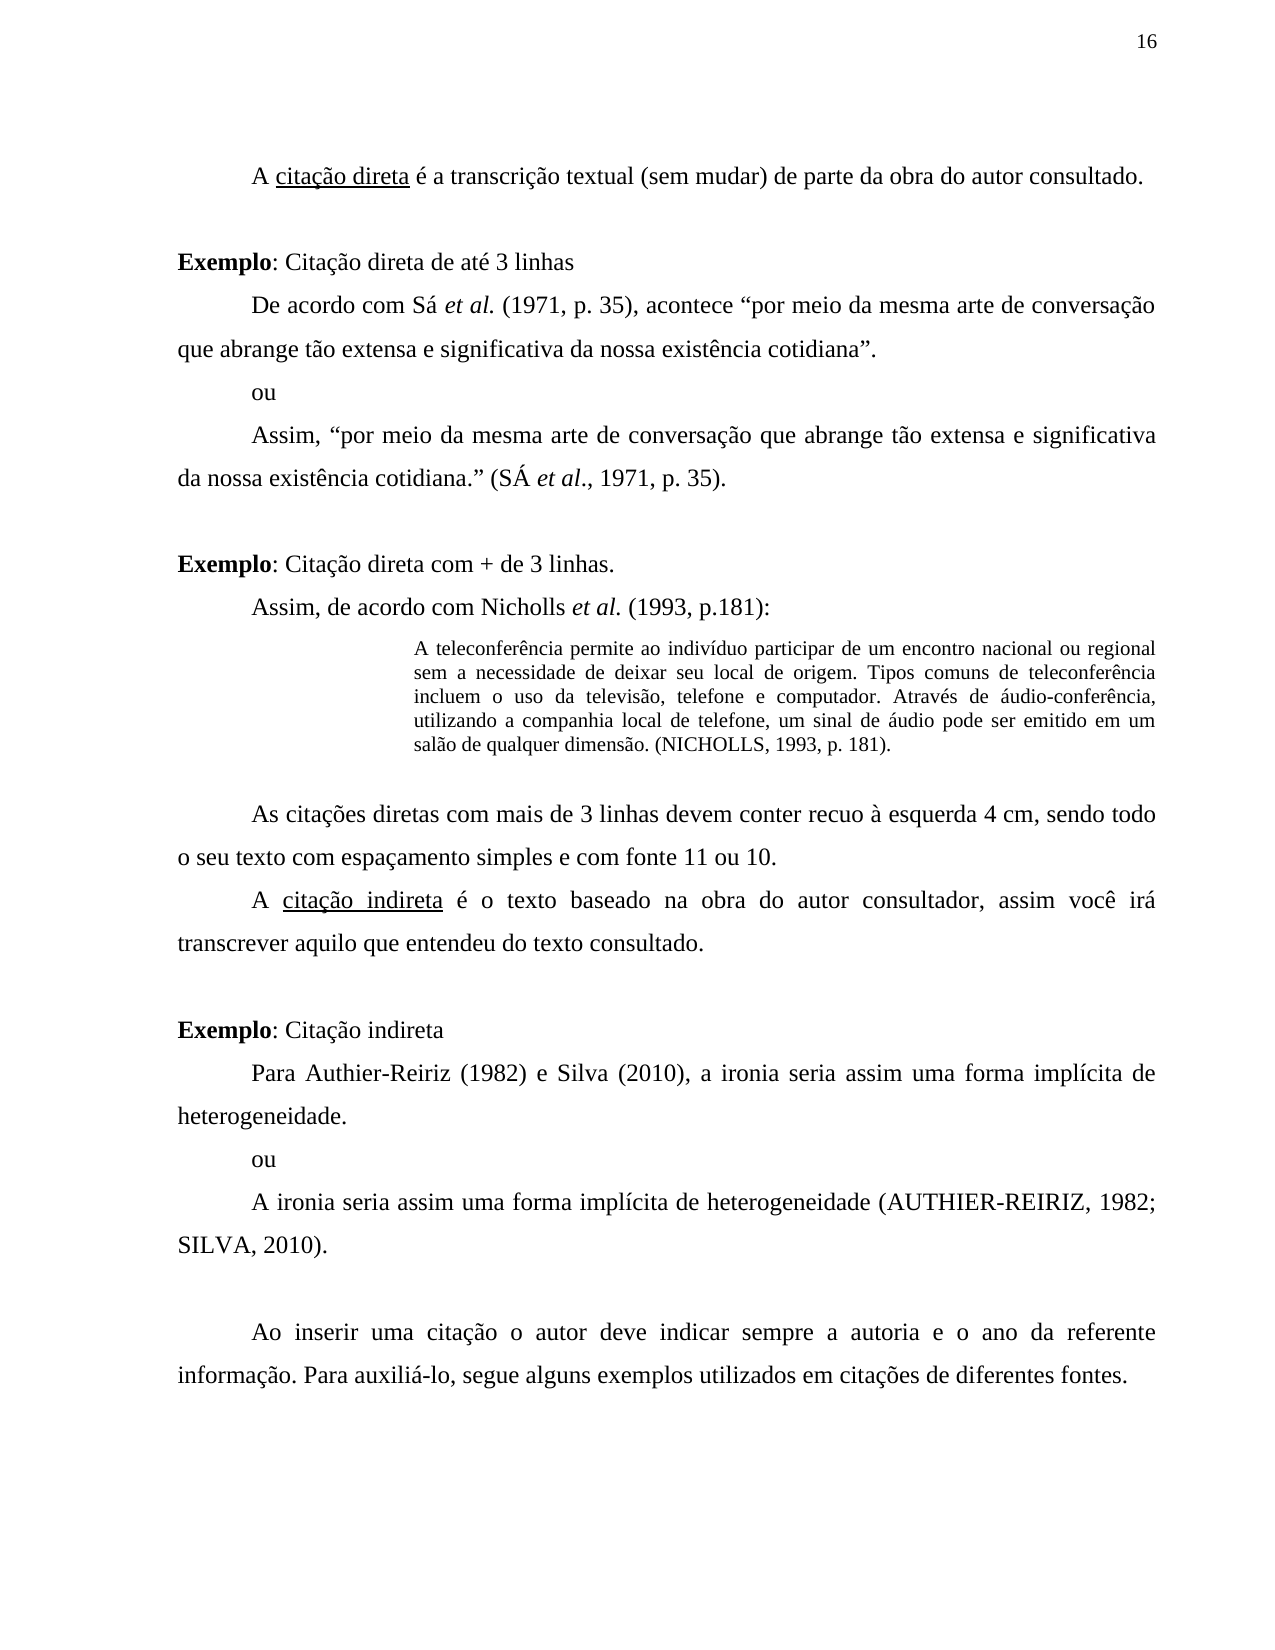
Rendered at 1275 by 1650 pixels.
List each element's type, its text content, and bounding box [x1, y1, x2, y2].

text Assim, “por meio da mesma arte de conversação que abrange tão extensa e significativa da nossa existência cotidiana.” (SÁ et al., 1971, p. 35). [177, 420, 1157, 492]
text Exemplo: Citação indireta [177, 1015, 1157, 1043]
text A teleconferência permite ao indivíduo participar de um encontro nacional ou regional sem a necessidade de deixar seu local de origem. Tipos comuns de teleconferência incluem o uso da televisão, telefone e computador. Através de áudio-conferência, utilizando a companhia local de telefone, um sinal de áudio pode ser emitido em um salão de qualquer dimensão. (NICHOLLS, 1993, p. 181). [413, 636, 1157, 756]
text A ironia seria assim uma forma implícita de heterogeneidade (AUTHIER-REIRIZ, 1982; SILVA, 2010). [177, 1187, 1157, 1259]
text Exemplo: Citação direta com + de 3 linhas. [177, 549, 1157, 578]
text Exemplo: Citação direta de até 3 linhas [177, 247, 1157, 276]
text Para Authier-Reiriz (1982) e Silva (2010), a ironia seria assim uma forma implícita de heterogeneidade. [177, 1058, 1157, 1130]
text A citação indireta é o texto baseado na obra do autor consultador, assim você irá transcrever aquilo que entendeu do texto consultado. [177, 885, 1157, 957]
text Assim, de acordo com Nicholls et al. (1993, p.181): [177, 592, 1157, 621]
list Ao inserir uma citação o autor deve indicar sempre a autoria e o ano da referente informação. Para auxiliá-lo, segue alguns exemplos utilizados em citações de diferentes fontes. [177, 1317, 1157, 1388]
text ou [177, 377, 1157, 406]
text De acordo com Sá et al. (1971, p. 35), acontece “por meio da mesma arte de conversação que abrange tão extensa e significativa da nossa existência cotidiana”. [177, 291, 1157, 362]
list A citação direta é a transcrição textual (sem mudar) de parte da obra do autor consultado. [177, 161, 1157, 190]
text As citações diretas com mais de 3 linhas devem conter recuo à esquerda 4 cm, sendo todo o seu texto com espaçamento simples e com fonte 11 ou 10. [177, 799, 1157, 871]
text ou [177, 1144, 1157, 1173]
